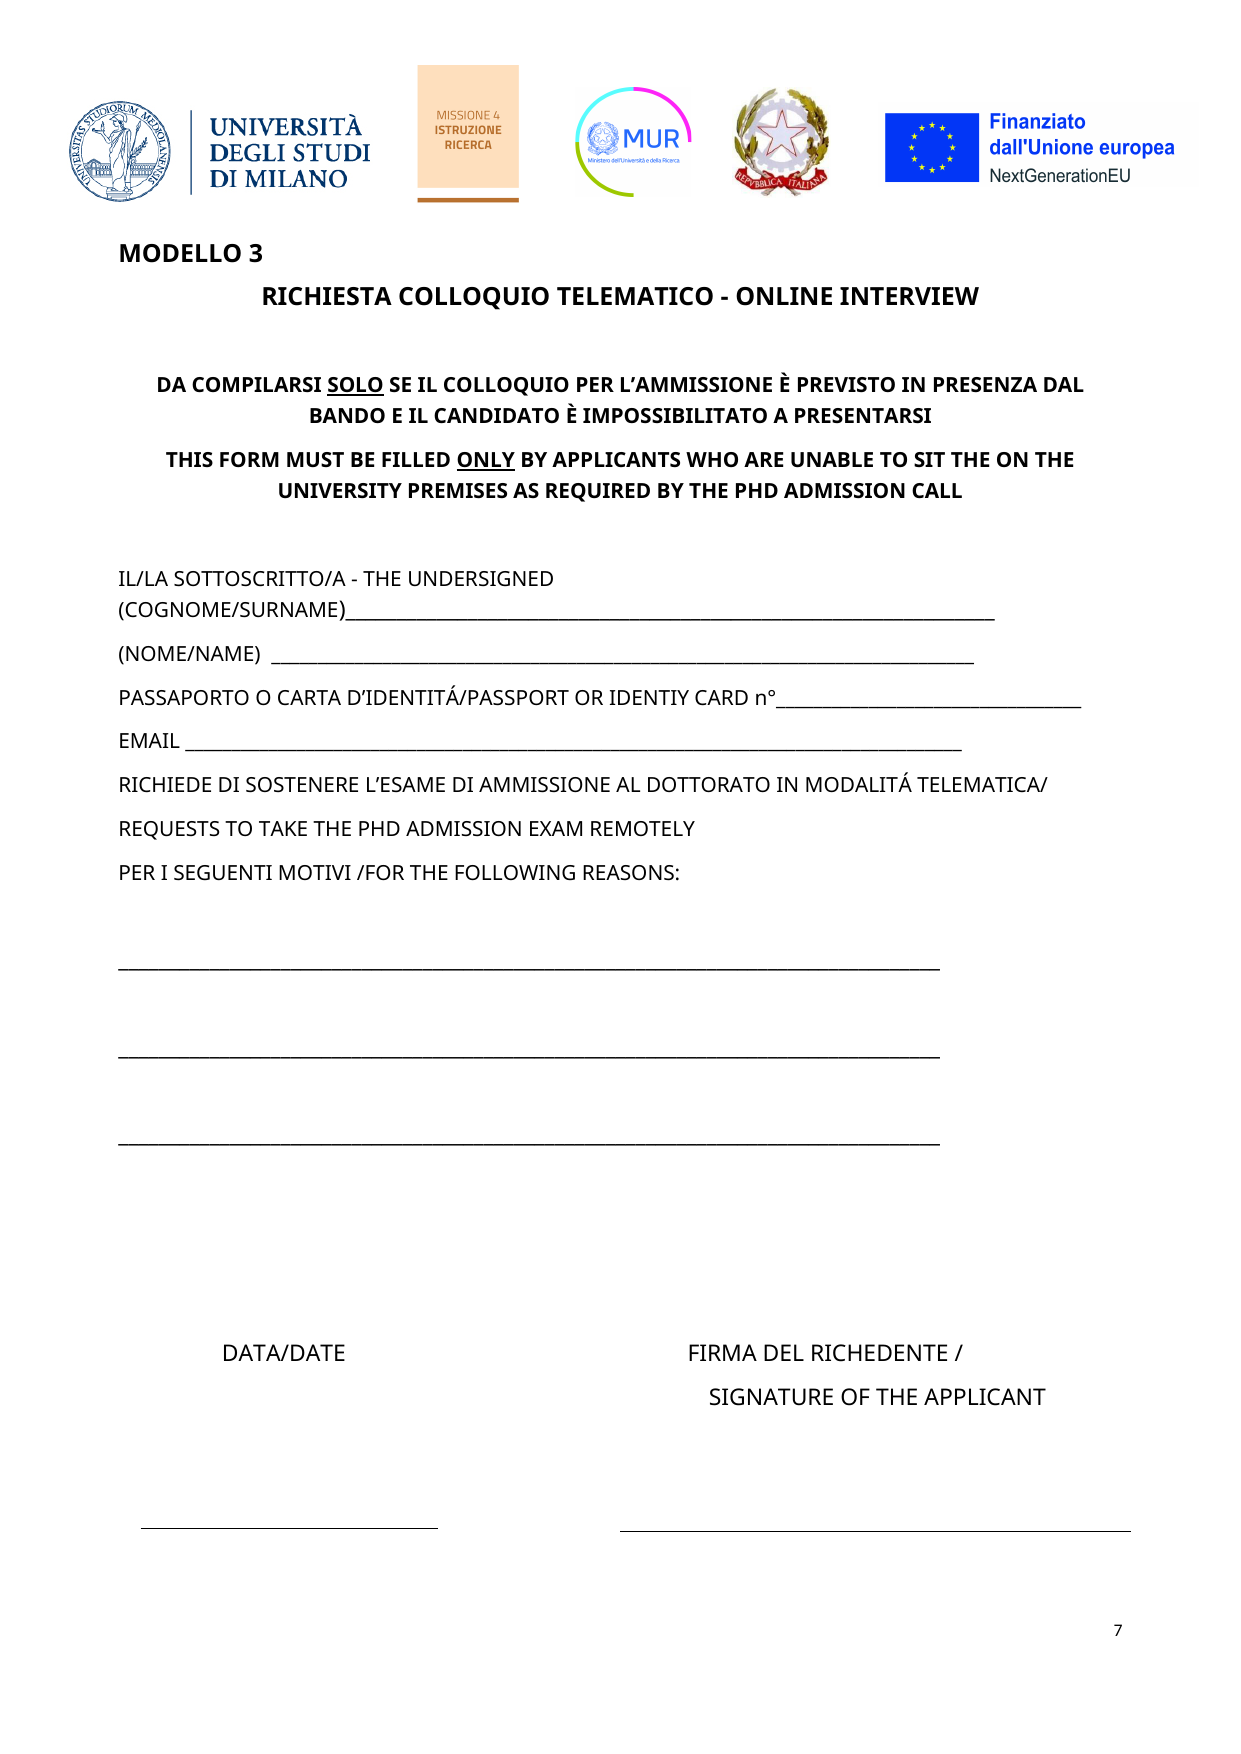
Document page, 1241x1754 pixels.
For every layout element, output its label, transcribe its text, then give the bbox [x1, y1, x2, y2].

text DA COMPILARSI SOLO SE IL COLLOQUIO PER L’AMMISSIONE È PREVISTO IN PRESENZA DAL BANDO E IL CANDIDATO È IMPOSSIBILITATO A PRESENTARSI [118, 367, 1122, 430]
text IL/LA SOTTOSCRITTO/A - THE UNDERSIGNED (COGNOME/SURNAME)________________________________________________________________ [118, 561, 1122, 624]
text RICHIEDE DI SOSTENERE L’ESAME DI AMMISSIONE AL DOTTORATO IN MODALITÁ TELEMATICA/ [118, 767, 1122, 799]
text THIS FORM MUST BE FILLED ONLY BY APPLICANTS WHO ARE UNABLE TO SIT THE ON THE UNIVERSITY PREMISES AS REQUIRED BY THE PHD ADMISSION CALL [118, 442, 1122, 505]
text SIGNATURE OF THE APPLICANT [709, 1380, 1122, 1411]
picture [575, 87, 692, 197]
text _________________________________________________________________________________ [118, 942, 1122, 974]
text _________________________________________________________________________________ [118, 1117, 1122, 1149]
text (NOME/NAME) ____________________________________________________________________________ [118, 636, 1122, 667]
picture [732, 87, 831, 198]
text PER I SEGUENTI MOTIVI /FOR THE FOLLOWING REASONS: [118, 855, 1122, 886]
text DATA/DATE FIRMA DEL RICHEDENTE / [222, 1336, 1122, 1367]
text PASSAPORTO O CARTA D’IDENTITÁ/PASSPORT OR IDENTIY CARD n°_________________________________ [118, 680, 1122, 711]
text _________________________________________________________________________________ [118, 1030, 1122, 1061]
picture [878, 102, 1199, 187]
text EMAIL ____________________________________________________________________________________ [118, 724, 1122, 755]
text Modello 3 [118, 242, 1122, 267]
picture [389, 65, 527, 211]
picture [66, 98, 373, 203]
text REQUESTS TO TAKE THE PHD ADMISSION EXAM REMOTELY [118, 811, 1122, 842]
text RICHIESTA COLLOQUIO TELEMATICO - ONLINE INTERVIEW [118, 280, 1122, 311]
